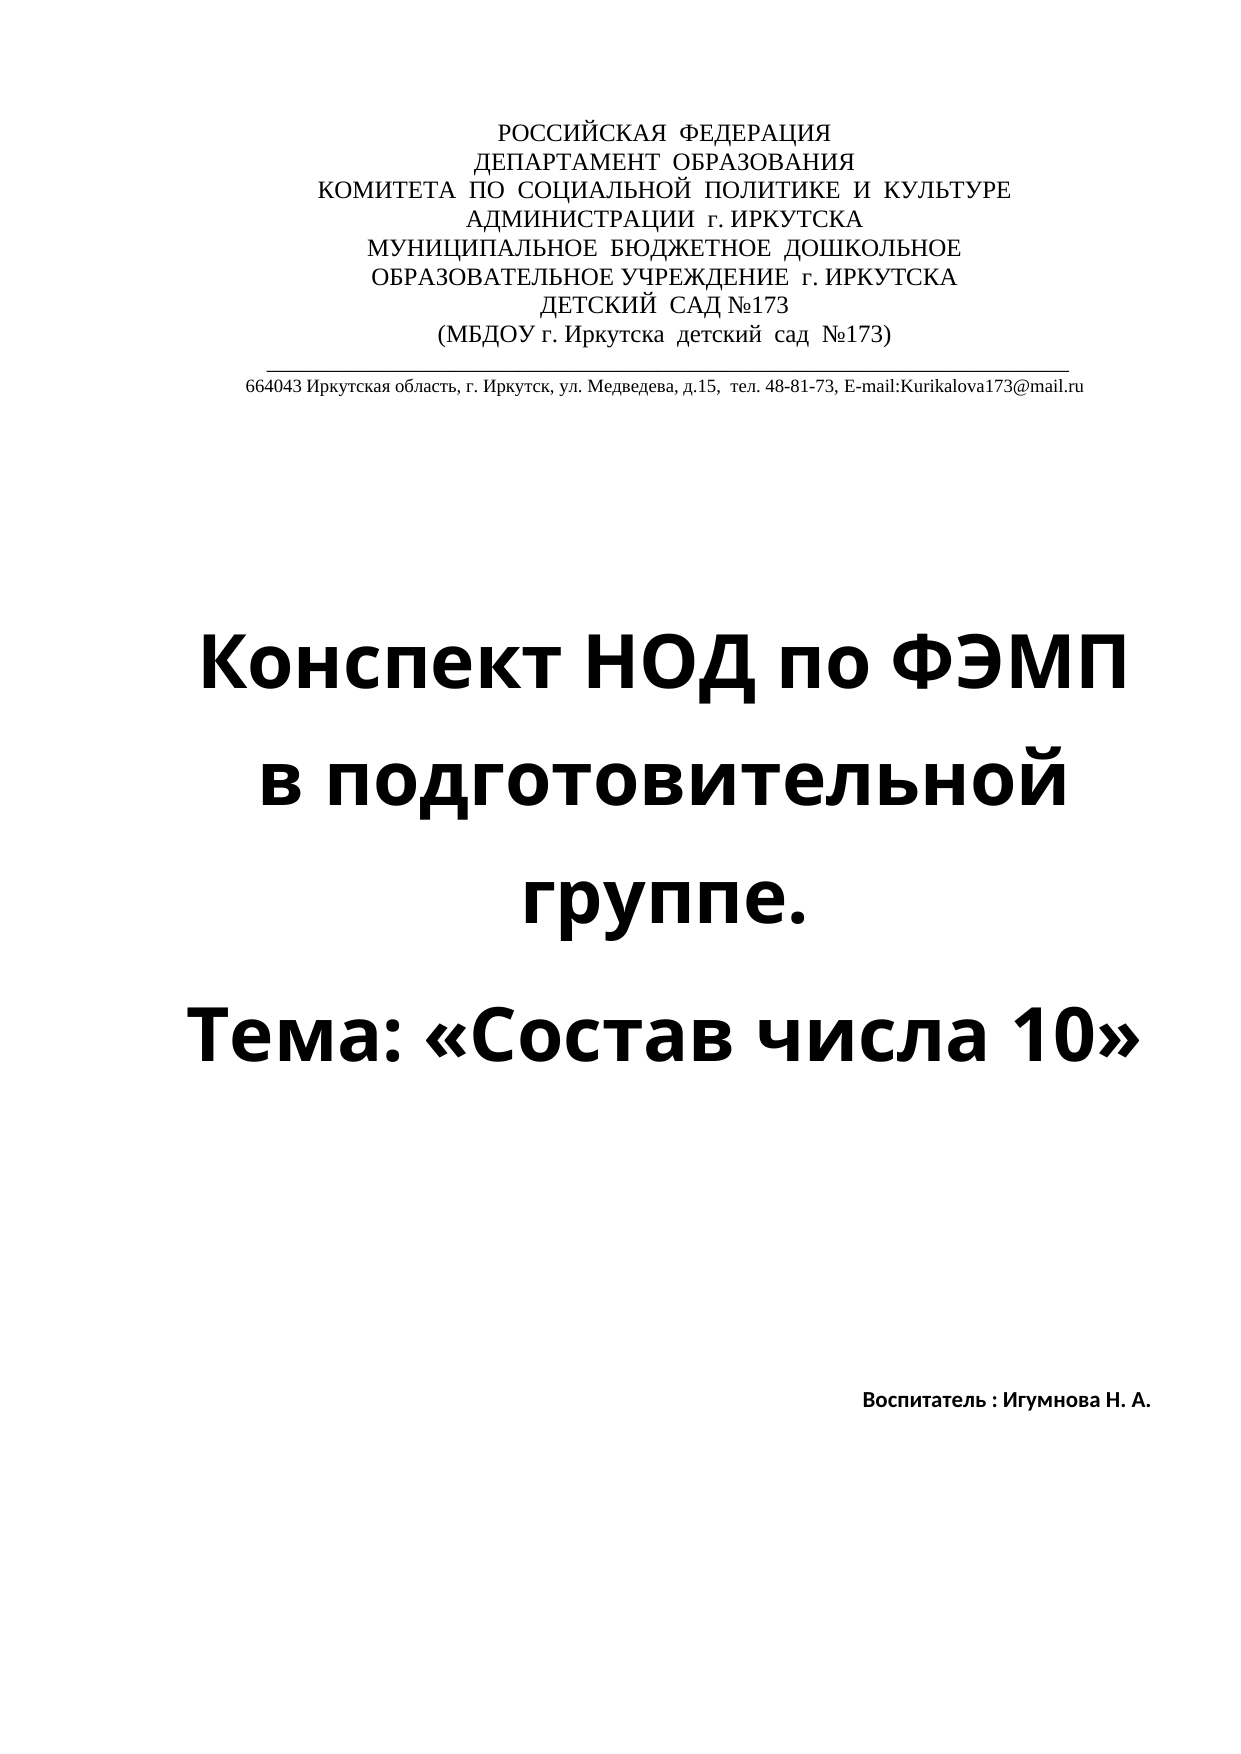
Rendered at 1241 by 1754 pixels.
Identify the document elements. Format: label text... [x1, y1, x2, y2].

text КОМИТЕТА ПО СОЦИАЛЬНОЙ ПОЛИТИКЕ И КУЛЬТУРЕ [177, 176, 1152, 204]
text МУНИЦИПАЛЬНОЕ БЮДЖЕТНОЕ ДОШКОЛЬНОЕ [177, 233, 1152, 262]
text Конспект НОД по ФЭМП в подготовительной группе. [177, 608, 1152, 945]
text (МБДОУ г. Иркутска детский сад №173) [177, 319, 1152, 348]
text 664043 Иркутская область, г. Иркутск, ул. Медведева, д.15, тел. 48-81-73, E-mail:Kurikalova173@mail.ru [177, 374, 1152, 396]
text Тема: «Состав числа 10» [177, 981, 1152, 1084]
text ______________________________________________________________________ [177, 348, 1152, 374]
text АДМИНИСТРАЦИИ г. ИРКУТСКА [177, 204, 1152, 233]
text ДЕПАРТАМЕНТ ОБРАЗОВАНИЯ [177, 147, 1152, 176]
text РОССИЙСКАЯ ФЕДЕРАЦИЯ [177, 118, 1152, 147]
text ОБРАЗОВАТЕЛЬНОЕ УЧРЕЖДЕНИЕ г. ИРКУТСКА [177, 262, 1152, 291]
text ДЕТСКИЙ САД №173 [177, 291, 1152, 319]
text Воспитатель : Игумнова Н. А. [177, 1385, 1152, 1413]
